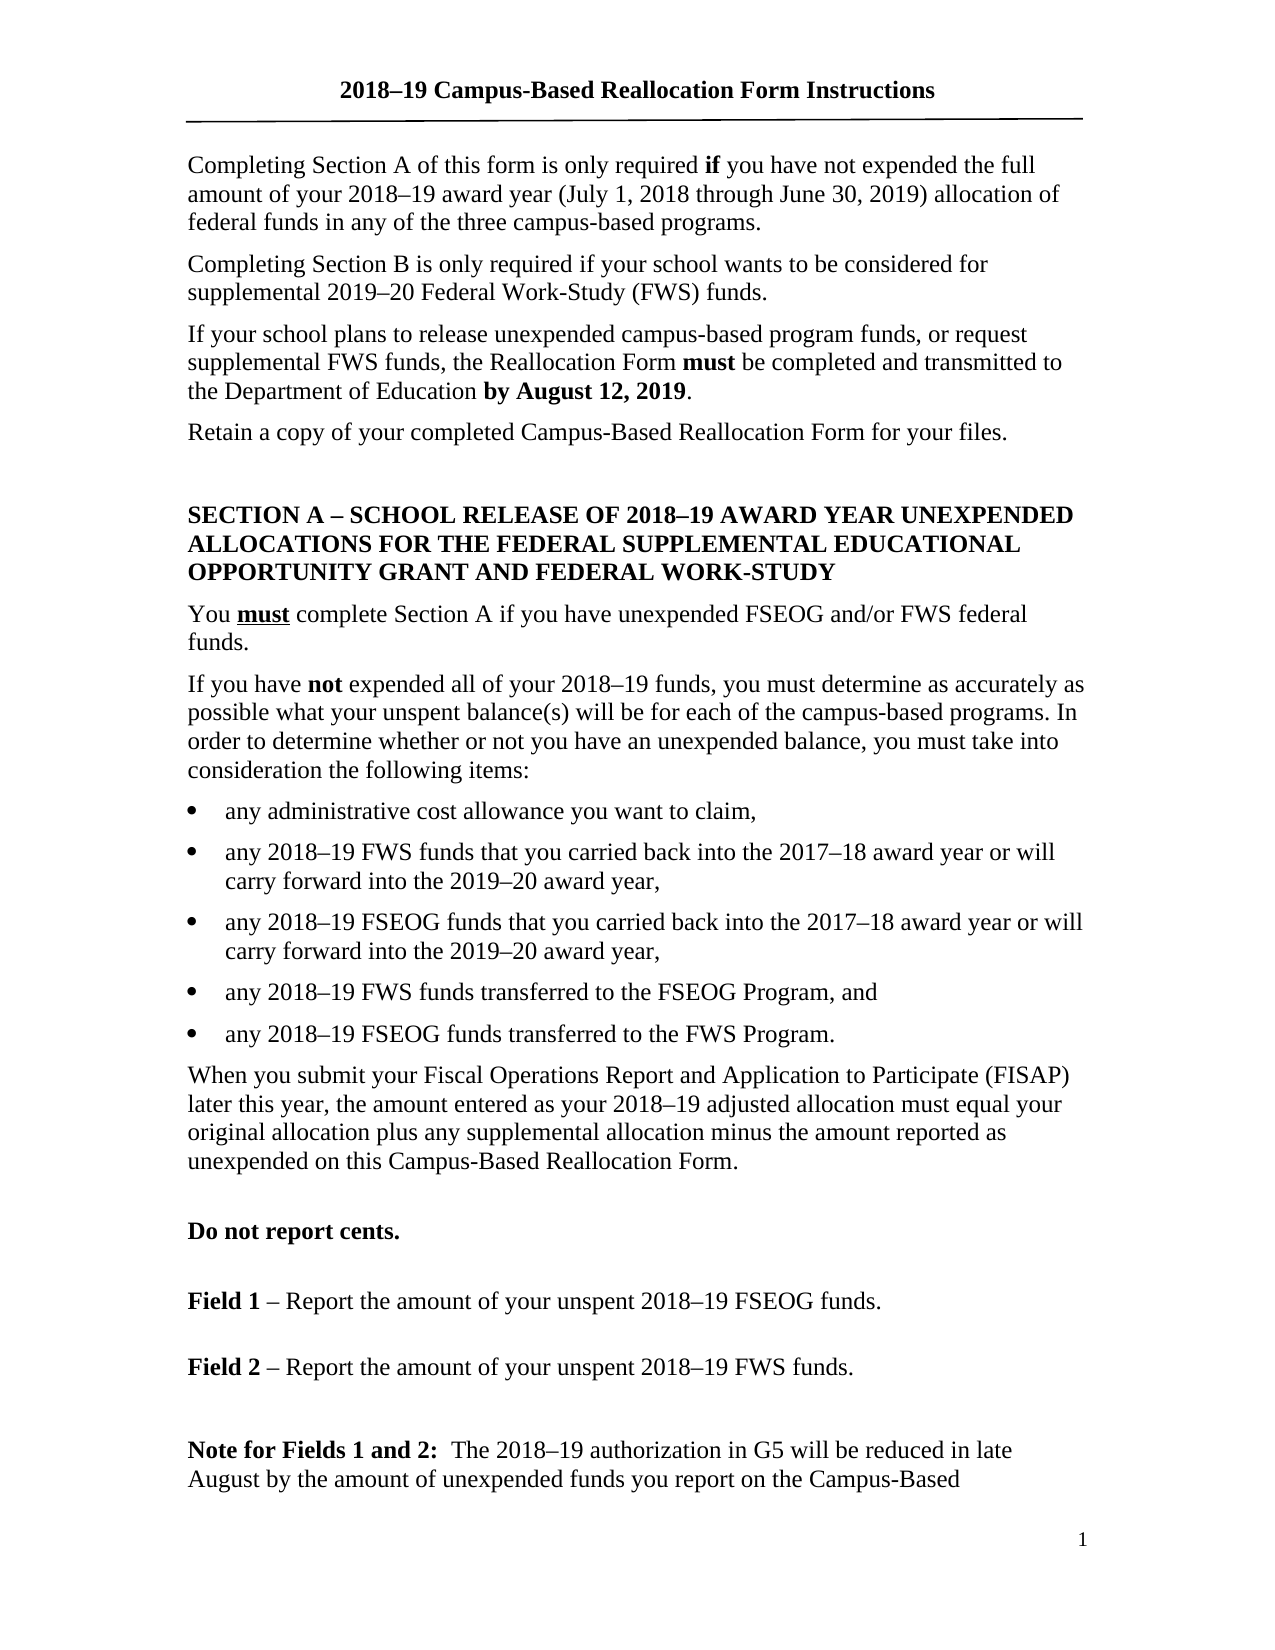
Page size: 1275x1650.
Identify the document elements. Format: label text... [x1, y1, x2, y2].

text If your school plans to release unexpended campus-based program funds, or request supplemental FWS funds, the Reallocation Form must be completed and transmitted to the Department of Education by August 12, 2019. [187, 319, 1087, 405]
list any 2018–19 FSEOG funds that you carried back into the 2017–18 award year or will carry forward into the 2019–20 award year, [187, 907, 1087, 965]
text You must complete Section A if you have unexpended FSEOG and/or FWS federal funds. [187, 599, 1087, 656]
text Do not report cents. [187, 1187, 1087, 1245]
text Field 2 – Report the amount of your unspent 2018–19 FWS funds. [187, 1352, 1087, 1381]
text Completing Section A of this form is only required if you have not expended the full amount of your 2018–19 award year (July 1, 2018 through June 30, 2019) allocation of federal funds in any of the three campus-based programs. [187, 150, 1087, 236]
text Field 1 – Report the amount of your unspent 2018–19 FSEOG funds. [187, 1257, 1087, 1340]
text SECTION A – SCHOOL RELEASE OF 2018–19 AWARD YEAR UNEXPENDED ALLOCATIONS FOR THE FEDERAL SUPPLEMENTAL EDUCATIONAL OPPORTUNITY GRANT AND FEDERAL WORK-STUDY [187, 500, 1087, 586]
list any 2018–19 FWS funds transferred to the FSEOG Program, and [187, 977, 1087, 1006]
list any 2018–19 FSEOG funds transferred to the FWS Program. [187, 1019, 1087, 1047]
text When you submit your Fiscal Operations Report and Application to Participate (FISAP) later this year, the amount entered as your 2018–19 adjusted allocation must equal your original allocation plus any supplemental allocation minus the amount reported as unexpended on this Campus-Based Reallocation Form. [187, 1060, 1087, 1175]
text Retain a copy of your completed Campus-Based Reallocation Form for your files. [187, 417, 1087, 446]
text Completing Section B is only required if your school wants to be considered for supplemental 2019–20 Federal Work-Study (FWS) funds. [187, 249, 1087, 306]
text If you have not expended all of your 2018–19 funds, you must determine as accurately as possible what your unspent balance(s) will be for each of the campus-based programs. In order to determine whether or not you have an unexpended balance, you must take into consideration the following items: [187, 669, 1087, 784]
list any 2018–19 FWS funds that you carried back into the 2017–18 award year or will carry forward into the 2019–20 award year, [187, 837, 1087, 895]
list any administrative cost allowance you want to claim, [187, 796, 1087, 825]
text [187, 1435, 1087, 1492]
